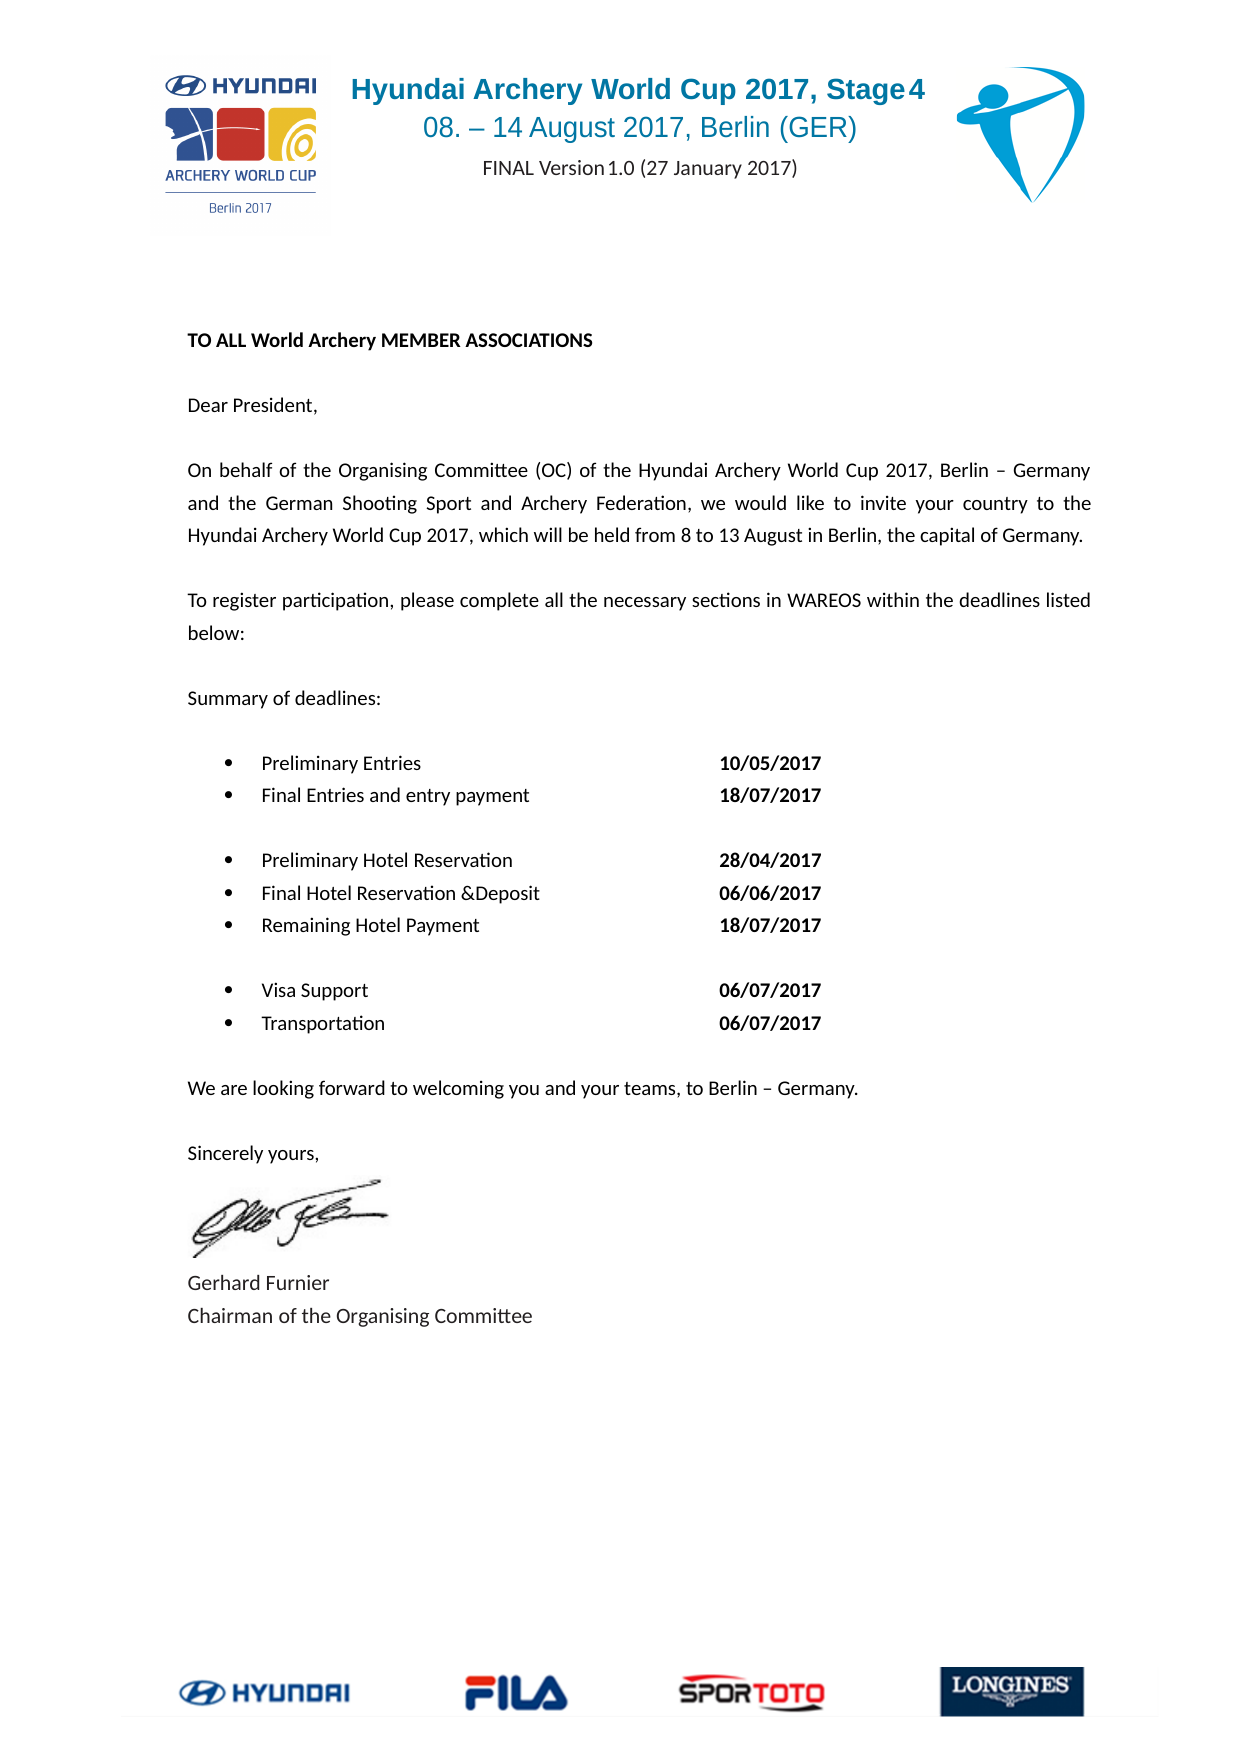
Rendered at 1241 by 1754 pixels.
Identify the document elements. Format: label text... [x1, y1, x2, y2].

list Preliminary Entries 10/05/2017 [225, 747, 1093, 779]
picture [1042, 67, 1085, 94]
list Transportation 06/07/2017 [225, 1007, 1093, 1039]
list Visa Support 06/07/2017 [225, 974, 1093, 1007]
text On behalf of the Organising Committee (OC) of the Hyundai Archery World Cup 2017, Berlin – Germany and the German Shooting Sport and Archery Federation, we would like to invite your country to the Hyundai Archery World Cup 2017, which will be held from 8 to 13 August in Berlin, the capital of Germany. [187, 454, 1093, 552]
picture [956, 91, 1085, 203]
list Final Hotel Reservation &Deposit 06/06/2017 [225, 877, 1093, 909]
text To register participation, please complete all the necessary sections in WAREOS within the deadlines listed below: [187, 584, 1093, 649]
picture [150, 55, 331, 236]
text TO ALL World Archery MEMBER ASSOCIATIONS [187, 324, 1093, 357]
list Final Entries and entry payment 18/07/2017 [225, 779, 1093, 812]
picture [187, 1175, 392, 1258]
text We are looking forward to welcoming you and your teams, to Berlin – Germany. [187, 1072, 1093, 1104]
text Gerhard Furnier [187, 1267, 1093, 1299]
picture [978, 108, 995, 113]
text Sincerely yours, [187, 1137, 1093, 1169]
list Preliminary Hotel Reservation 28/04/2017 [225, 844, 1093, 877]
text Summary of deadlines: [187, 682, 1093, 714]
picture [956, 67, 1066, 114]
text Chairman of the Organising Committee [187, 1299, 1093, 1332]
picture [121, 1667, 1160, 1718]
text Dear President, [187, 389, 1093, 422]
list Remaining Hotel Payment 18/07/2017 [225, 909, 1093, 942]
